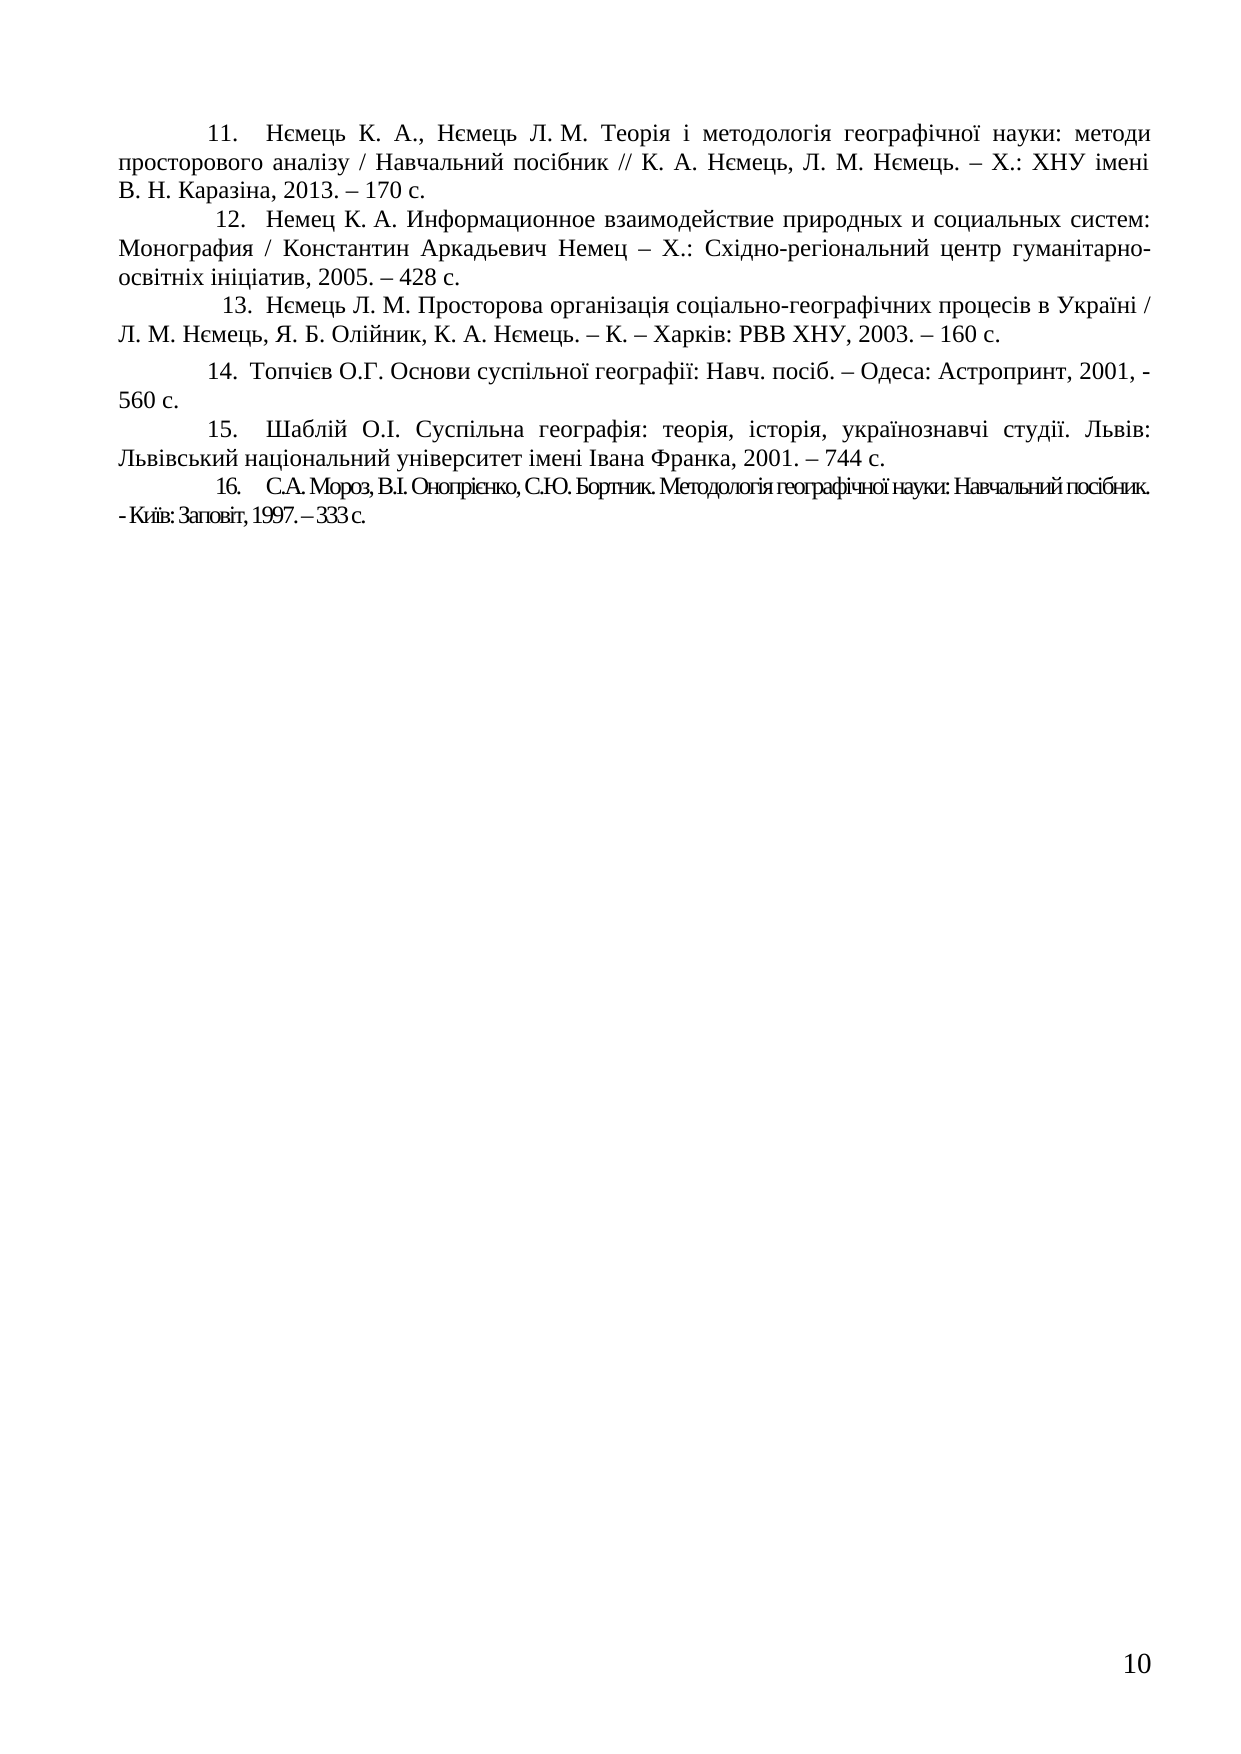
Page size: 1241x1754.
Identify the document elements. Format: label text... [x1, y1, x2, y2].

list Нємець К. А., Нємець Л. М. Теорія і методологія географічної науки: методи просторового аналізу / Навчальний посібник // К. А. Нємець, Л. М. Нємець. – Х.: ХНУ імені В. Н. Каразіна, 2013. – 170 с. [118, 118, 1152, 204]
list С.А. Мороз, В.І. Онопрієнко, С.Ю. Бортник. Методологія географічної науки: Навчальний посібник. - Київ: Заповіт, 1997. – 333 с. [118, 471, 1152, 529]
list Немец К. А. Информационное взаимодействие природных и социальных систем: Монография / Константин Аркадьевич Немец – Х.: Східно-регіональний центр гуманітарно-освітніх ініціатив, 2005. – 428 с. [118, 204, 1152, 291]
list Топчієв О.Г. Основи суспільної географії: Навч. посіб. – Одеса: Астропринт, 2001, - 560 с. [118, 356, 1152, 414]
list Нємець Л. М. Просторова організація соціально-географічних процесів в Україні / Л. М. Нємець, Я. Б. Олійник, К. А. Нємець. – К. – Харків: РВВ ХНУ, 2003. – 160 с. [118, 291, 1152, 348]
list Шаблій О.І. Суспільна географія: теорія, історія, українознавчі студії. Львів: Львівський національний університет імені Івана Франка, 2001. – 744 с. [118, 414, 1152, 471]
